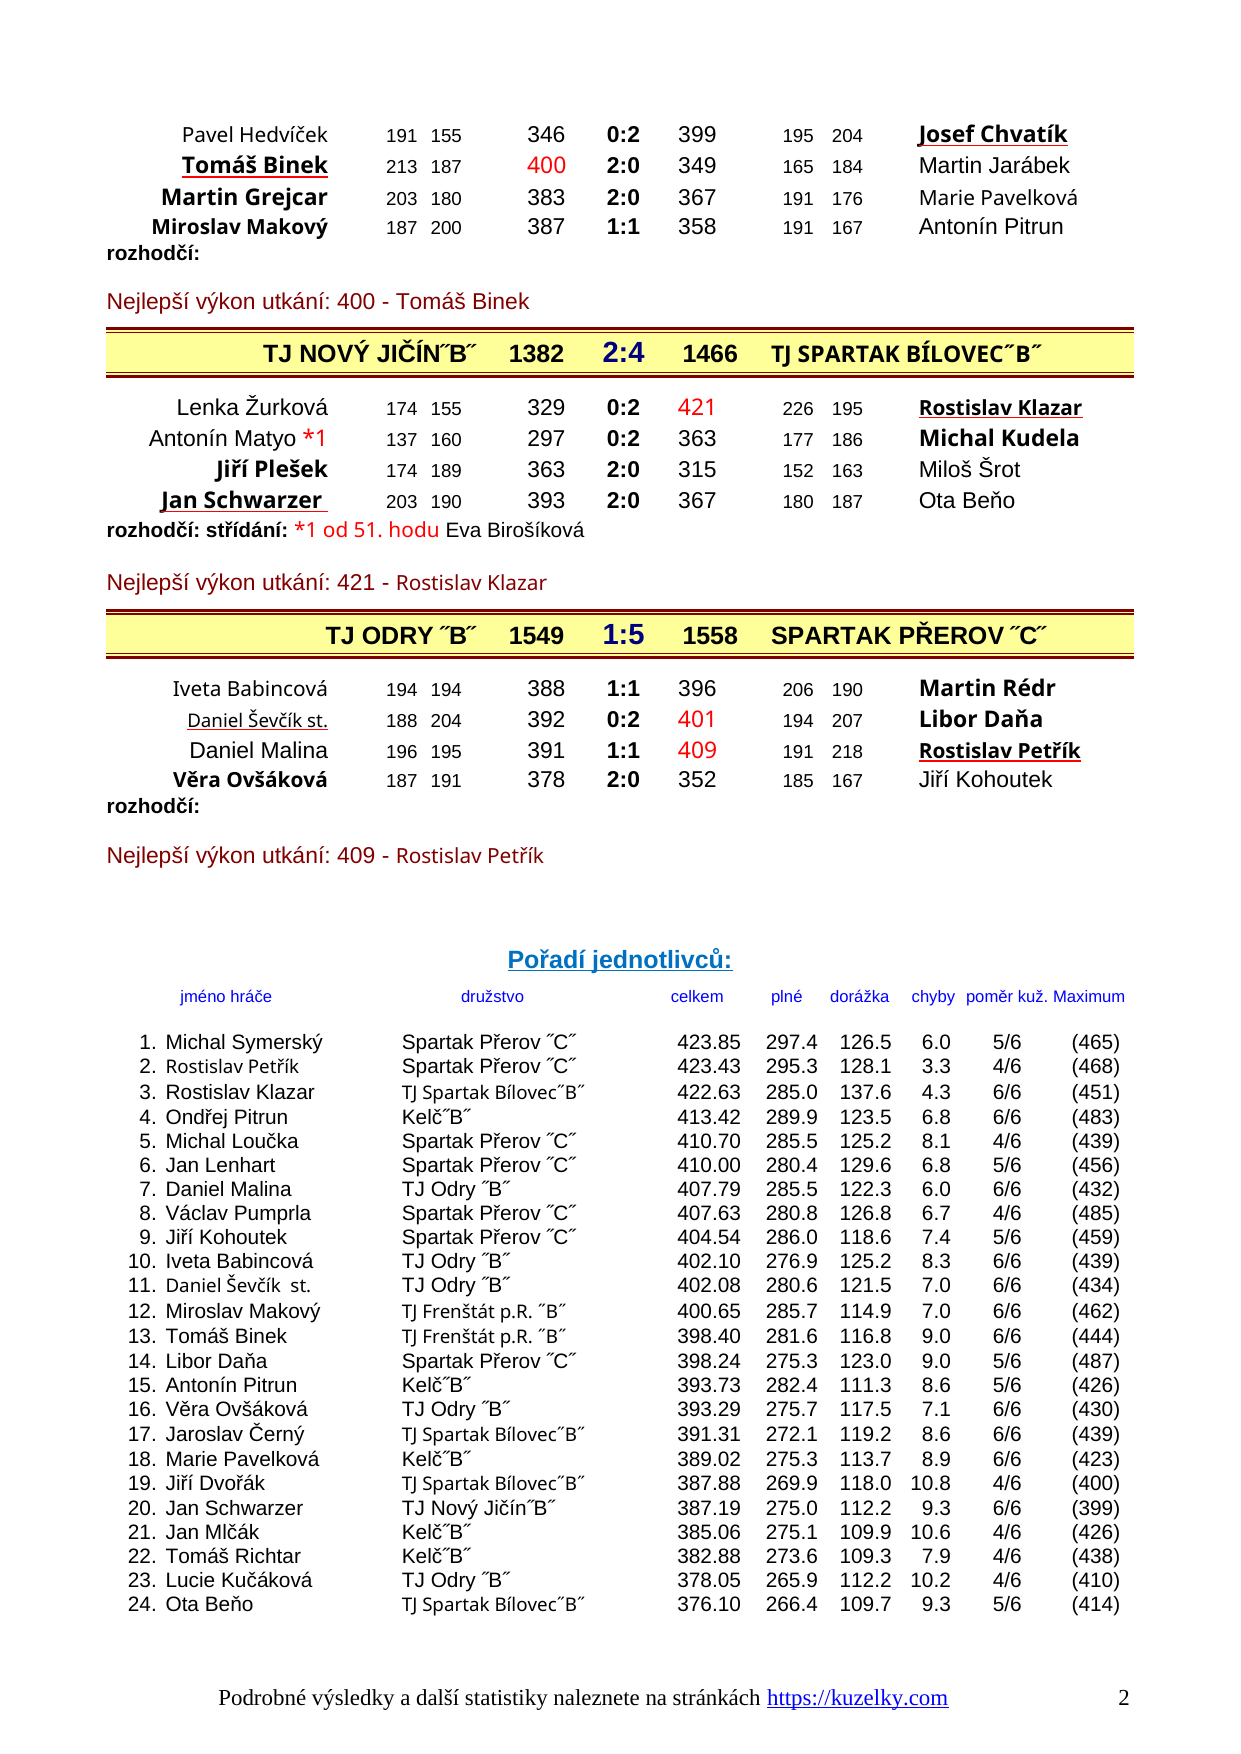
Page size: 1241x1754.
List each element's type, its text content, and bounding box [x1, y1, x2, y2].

text Nejlepší výkon utkání: 409 - Rostislav Petřík [106, 842, 1134, 870]
text Jiří Plešek 174 189 363 2:0 315 152 163 Miloš Šrot [106, 453, 1134, 484]
text Nejlepší výkon utkání: 421 - Rostislav Klazar [106, 568, 1134, 596]
text 9. Jiří Kohoutek Spartak Přerov ˝C˝ 404.54 286.0 118.6 7.4 5/6 (459) [106, 1224, 1134, 1248]
text 13. Tomáš Binek TJ Frenštát p.R. ˝B˝ 398.40 281.6 116.8 9.0 6/6 (444) [106, 1323, 1134, 1349]
text Tomáš Binek 213 187 400 2:0 349 165 184 Martin Jarábek [106, 149, 1134, 181]
text rozhodčí: [106, 794, 1134, 818]
text TJ Nový Jičín˝B˝ 1382 2:4 1466 TJ Spartak Bílovec˝B˝ [106, 333, 1134, 372]
text 7. Daniel Malina TJ Odry ˝B˝ 407.79 285.5 122.3 6.0 6/6 (432) [106, 1177, 1134, 1201]
text 16. Věra Ovšáková TJ Odry ˝B˝ 393.29 275.7 117.5 7.1 6/6 (430) [106, 1397, 1134, 1421]
text 15. Antonín Pitrun Kelč˝B˝ 393.73 282.4 111.3 8.6 5/6 (426) [106, 1373, 1134, 1397]
text 6. Jan Lenhart Spartak Přerov ˝C˝ 410.00 280.4 129.6 6.8 5/6 (456) [106, 1153, 1134, 1177]
text 21. Jan Mlčák Kelč˝B˝ 385.06 275.1 109.9 10.6 4/6 (426) [106, 1520, 1134, 1544]
text Iveta Babincová 194 194 388 1:1 396 206 190 Martin Rédr [106, 671, 1134, 703]
text Miroslav Makový 187 200 387 1:1 358 191 167 Antonín Pitrun [106, 212, 1134, 240]
text 24. Ota Beňo TJ Spartak Bílovec˝B˝ 376.10 266.4 109.7 9.3 5/6 (414) [106, 1592, 1134, 1617]
text 5. Michal Loučka Spartak Přerov ˝C˝ 410.70 285.5 125.2 8.1 4/6 (439) [106, 1129, 1134, 1153]
text 12. Miroslav Makový TJ Frenštát p.R. ˝B˝ 400.65 285.7 114.9 7.0 6/6 (462) [106, 1298, 1134, 1323]
text 3. Rostislav Klazar TJ Spartak Bílovec˝B˝ 422.63 285.0 137.6 4.3 6/6 (451) [106, 1079, 1134, 1105]
text rozhodčí: [106, 240, 1134, 264]
text Martin Grejcar 203 180 383 2:0 367 191 176 Marie Pavelková [106, 181, 1134, 212]
text 10. Iveta Babincová TJ Odry ˝B˝ 402.10 276.9 125.2 8.3 6/6 (439) [106, 1248, 1134, 1272]
text 1. Michal Symerský Spartak Přerov ˝C˝ 423.85 297.4 126.5 6.0 5/6 (465) [106, 1030, 1134, 1054]
text Antonín Matyo *1 137 160 297 0:2 363 177 186 Michal Kudela [106, 422, 1134, 453]
text 20. Jan Schwarzer TJ Nový Jičín˝B˝ 387.19 275.0 112.2 9.3 6/6 (399) [106, 1496, 1134, 1520]
text Daniel Ševčík st. 188 204 392 0:2 401 194 207 Libor Daňa [106, 703, 1134, 734]
text Daniel Malina 196 195 391 1:1 409 191 218 Rostislav Petřík [106, 734, 1134, 765]
text Pavel Hedvíček 191 155 346 0:2 399 195 204 Josef Chvatík [106, 118, 1134, 149]
text Pořadí jednotlivců: [94, 945, 1145, 974]
text Jan Schwarzer 203 190 393 2:0 367 180 187 Ota Beňo [106, 484, 1134, 515]
text 11. Daniel Ševčík st. TJ Odry ˝B˝ 402.08 280.6 121.5 7.0 6/6 (434) [106, 1272, 1134, 1298]
text rozhodčí: střídání: *1 od 51. hodu Eva Birošíková [106, 515, 1134, 544]
text 19. Jiří Dvořák TJ Spartak Bílovec˝B˝ 387.88 269.9 118.0 10.8 4/6 (400) [106, 1470, 1134, 1496]
text 4. Ondřej Pitrun Kelč˝B˝ 413.42 289.9 123.5 6.8 6/6 (483) [106, 1105, 1134, 1129]
text 2. Rostislav Petřík Spartak Přerov ˝C˝ 423.43 295.3 128.1 3.3 4/6 (468) [106, 1054, 1134, 1079]
text jméno hráče družstvo celkem plné dorážka chyby poměr kuž. Maximum [106, 987, 1134, 1006]
text Nejlepší výkon utkání: 400 - Tomáš Binek [106, 288, 1134, 314]
text Lenka Žurková 174 155 329 0:2 421 226 195 Rostislav Klazar [106, 390, 1134, 422]
text Věra Ovšáková 187 191 378 2:0 352 185 167 Jiří Kohoutek [106, 765, 1134, 794]
text 18. Marie Pavelková Kelč˝B˝ 389.02 275.3 113.7 8.9 6/6 (423) [106, 1446, 1134, 1470]
text TJ Odry ˝B˝ 1549 1:5 1558 Spartak Přerov ˝C˝ [106, 615, 1134, 653]
text 14. Libor Daňa Spartak Přerov ˝C˝ 398.24 275.3 123.0 9.0 5/6 (487) [106, 1349, 1134, 1373]
text 23. Lucie Kučáková TJ Odry ˝B˝ 378.05 265.9 112.2 10.2 4/6 (410) [106, 1568, 1134, 1592]
text 17. Jaroslav Černý TJ Spartak Bílovec˝B˝ 391.31 272.1 119.2 8.6 6/6 (439) [106, 1421, 1134, 1446]
text 22. Tomáš Richtar Kelč˝B˝ 382.88 273.6 109.3 7.9 4/6 (438) [106, 1544, 1134, 1568]
text 8. Václav Pumprla Spartak Přerov ˝C˝ 407.63 280.8 126.8 6.7 4/6 (485) [106, 1201, 1134, 1224]
